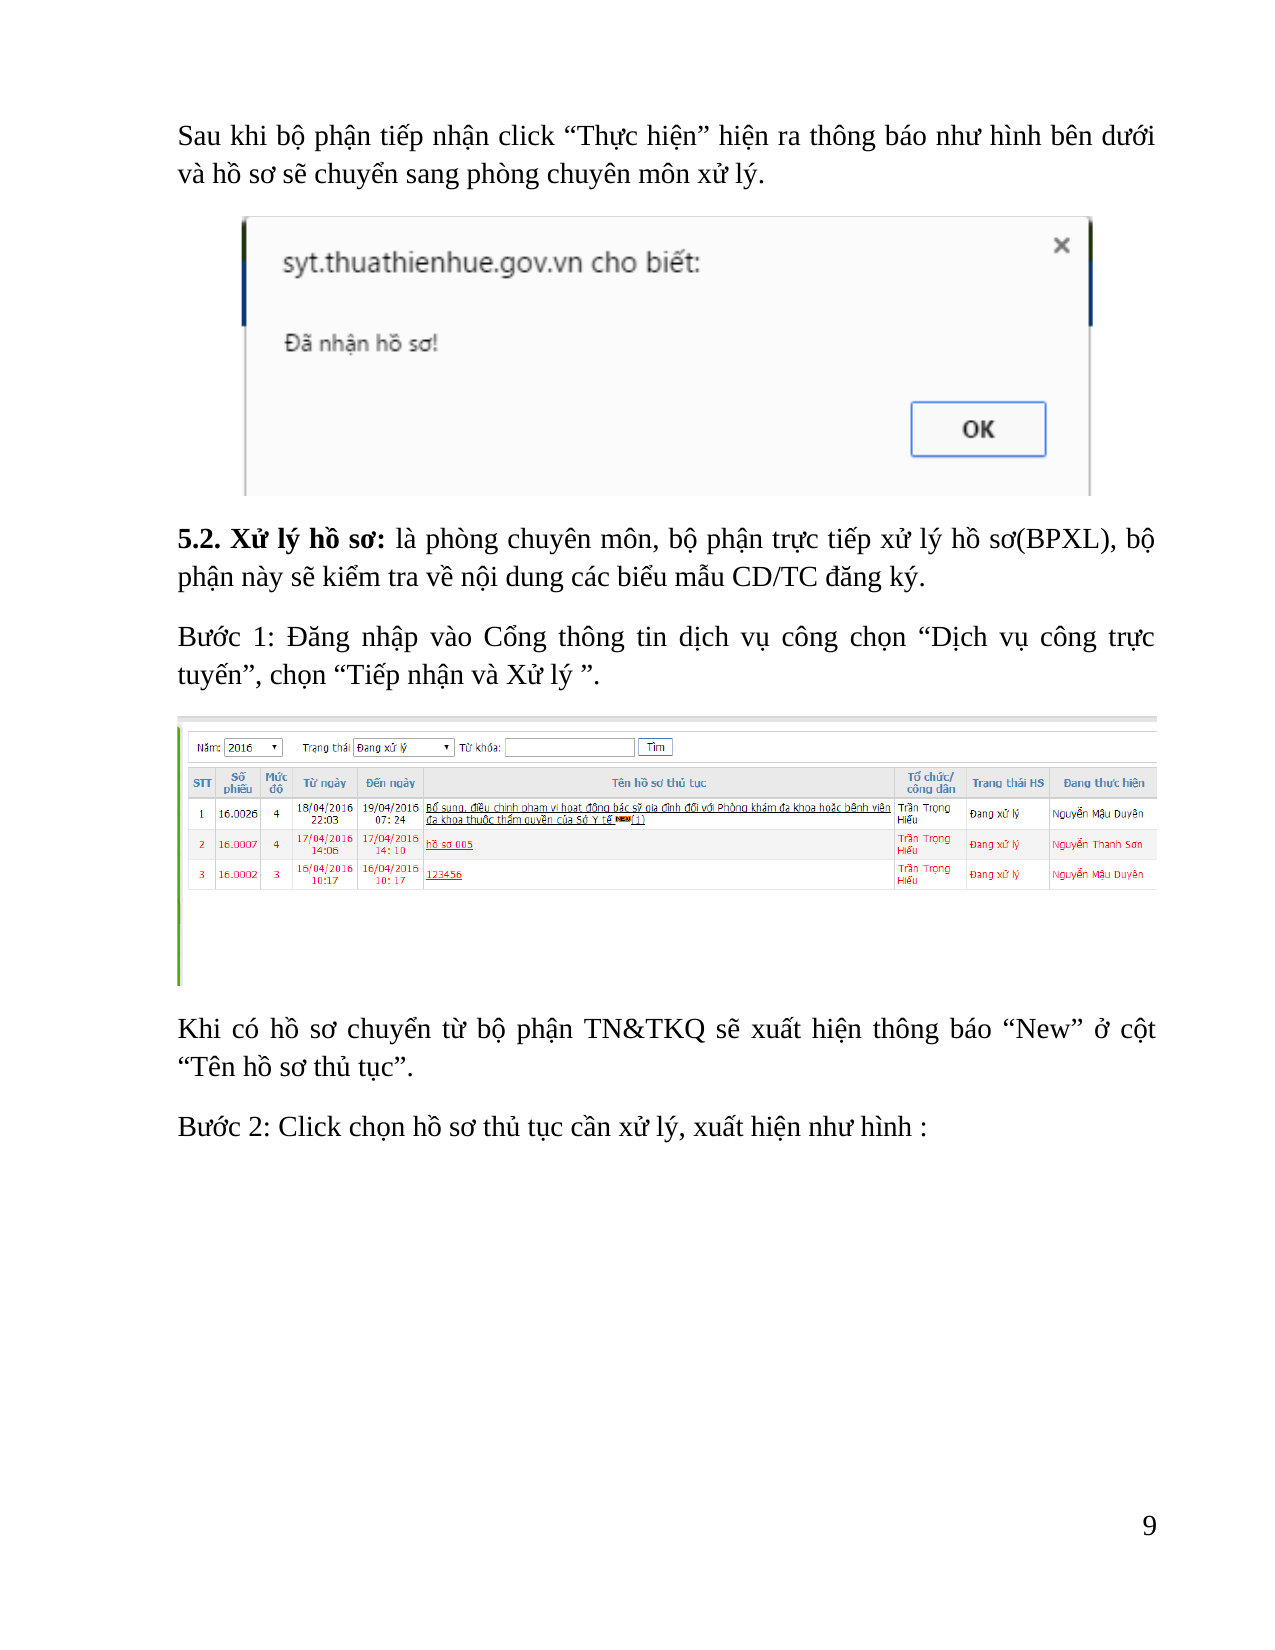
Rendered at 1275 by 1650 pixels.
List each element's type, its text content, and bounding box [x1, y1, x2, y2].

picture [241, 216, 1093, 496]
text Khi có hồ sơ chuyển từ bộ phận TN&TKQ sẽ xuất hiện thông báo “New” ở cột “Tên hồ sơ thủ tục”. [177, 1011, 1157, 1083]
text Bước 1: Đăng nhập vào Cổng thông tin dịch vụ công chọn “Dịch vụ công trực tuyến”, chọn “Tiếp nhận và Xử lý ”. [177, 619, 1157, 691]
text Bước 2: Click chọn hồ sơ thủ tục cần xử lý, xuất hiện như hình : [177, 1109, 1157, 1142]
picture [177, 716, 1157, 986]
text Sau khi bộ phận tiếp nhận click “Thực hiện” hiện ra thông báo như hình bên dưới và hồ sơ sẽ chuyển sang phòng chuyên môn xử lý. [177, 118, 1157, 190]
text 5.2. Xử lý hồ sơ: là phòng chuyên môn, bộ phận trực tiếp xử lý hồ sơ(BPXL), bộ phận này sẽ kiểm tra về nội dung các biểu mẫu CD/TC đăng ký. [177, 521, 1157, 593]
